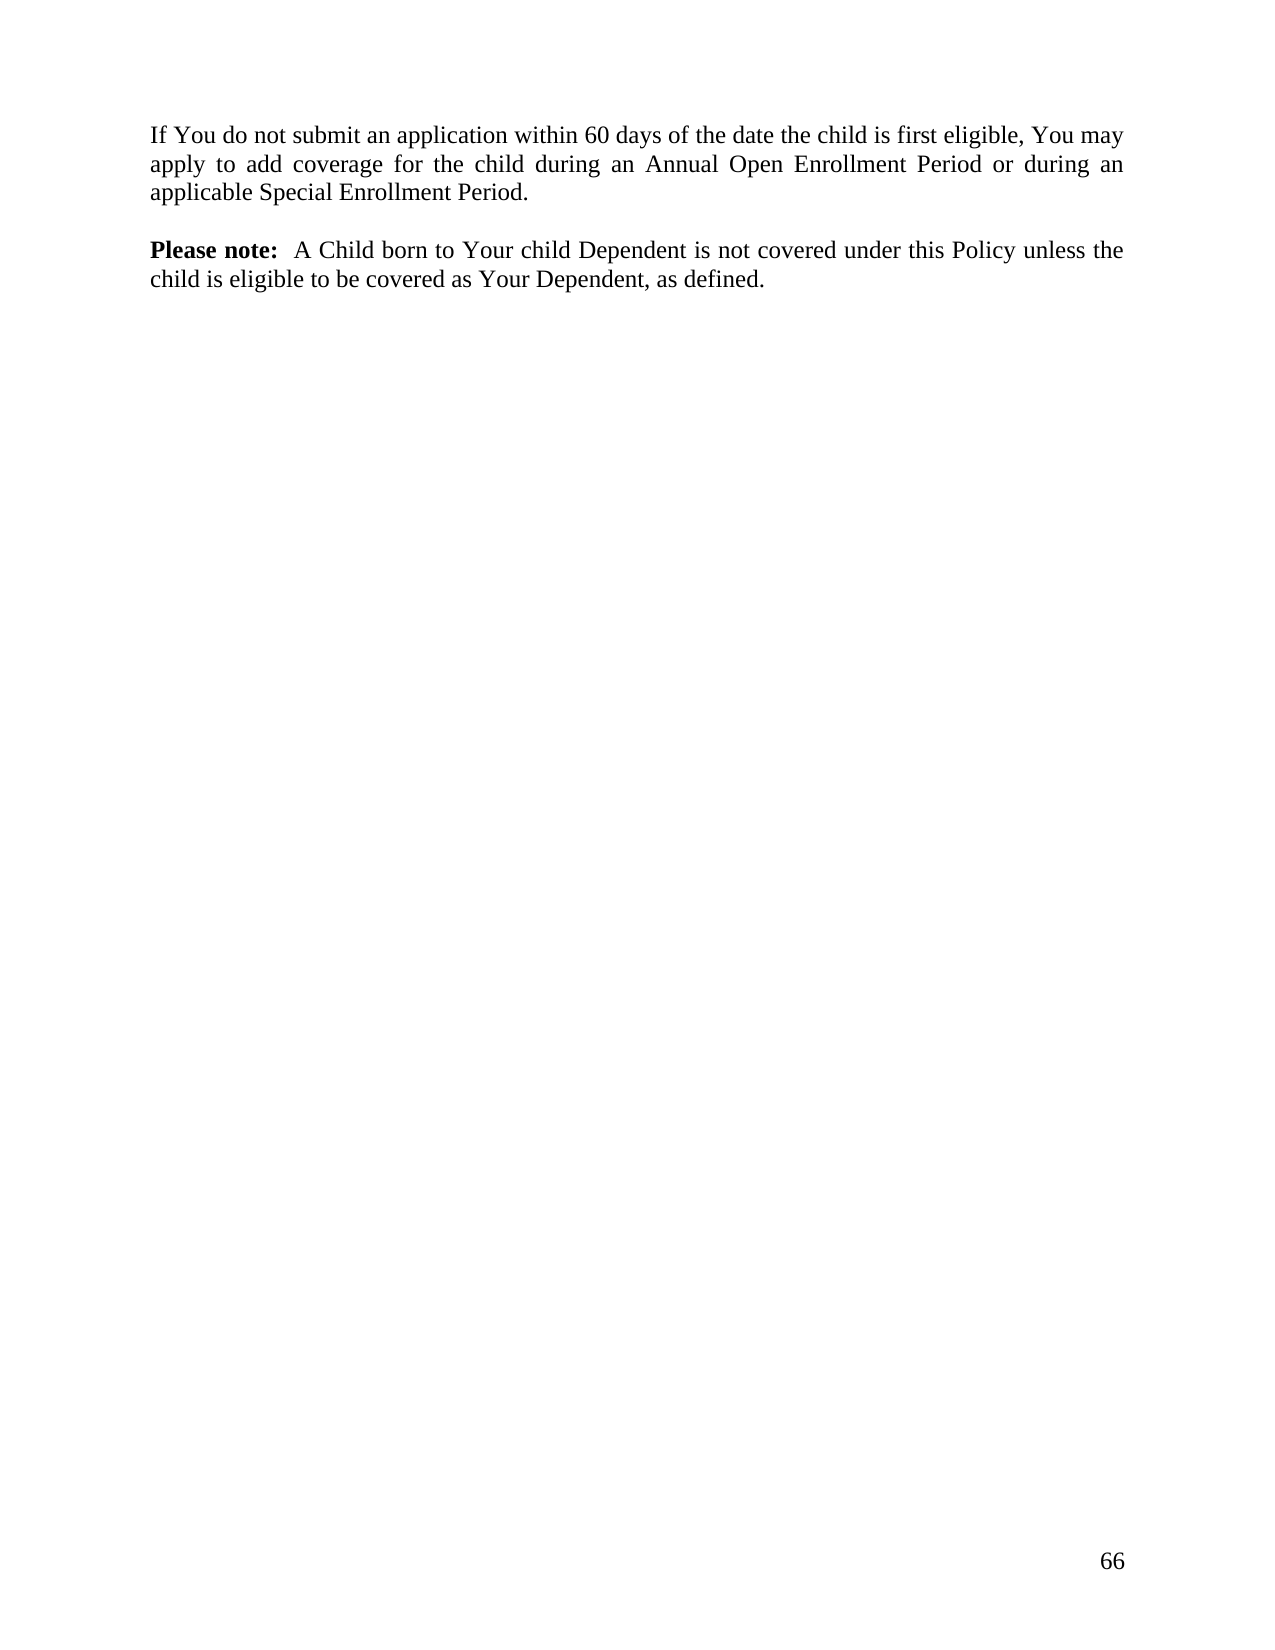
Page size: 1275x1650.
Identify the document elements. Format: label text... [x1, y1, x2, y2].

text Please note: A Child born to Your child Dependent is not covered under this Policy unless the child is eligible to be covered as Your Dependent, as defined. [150, 235, 1125, 292]
text If You do not submit an application within 60 days of the date the child is first eligible, You may apply to add coverage for the child during an Annual Open Enrollment Period or during an applicable Special Enrollment Period. [150, 120, 1125, 206]
